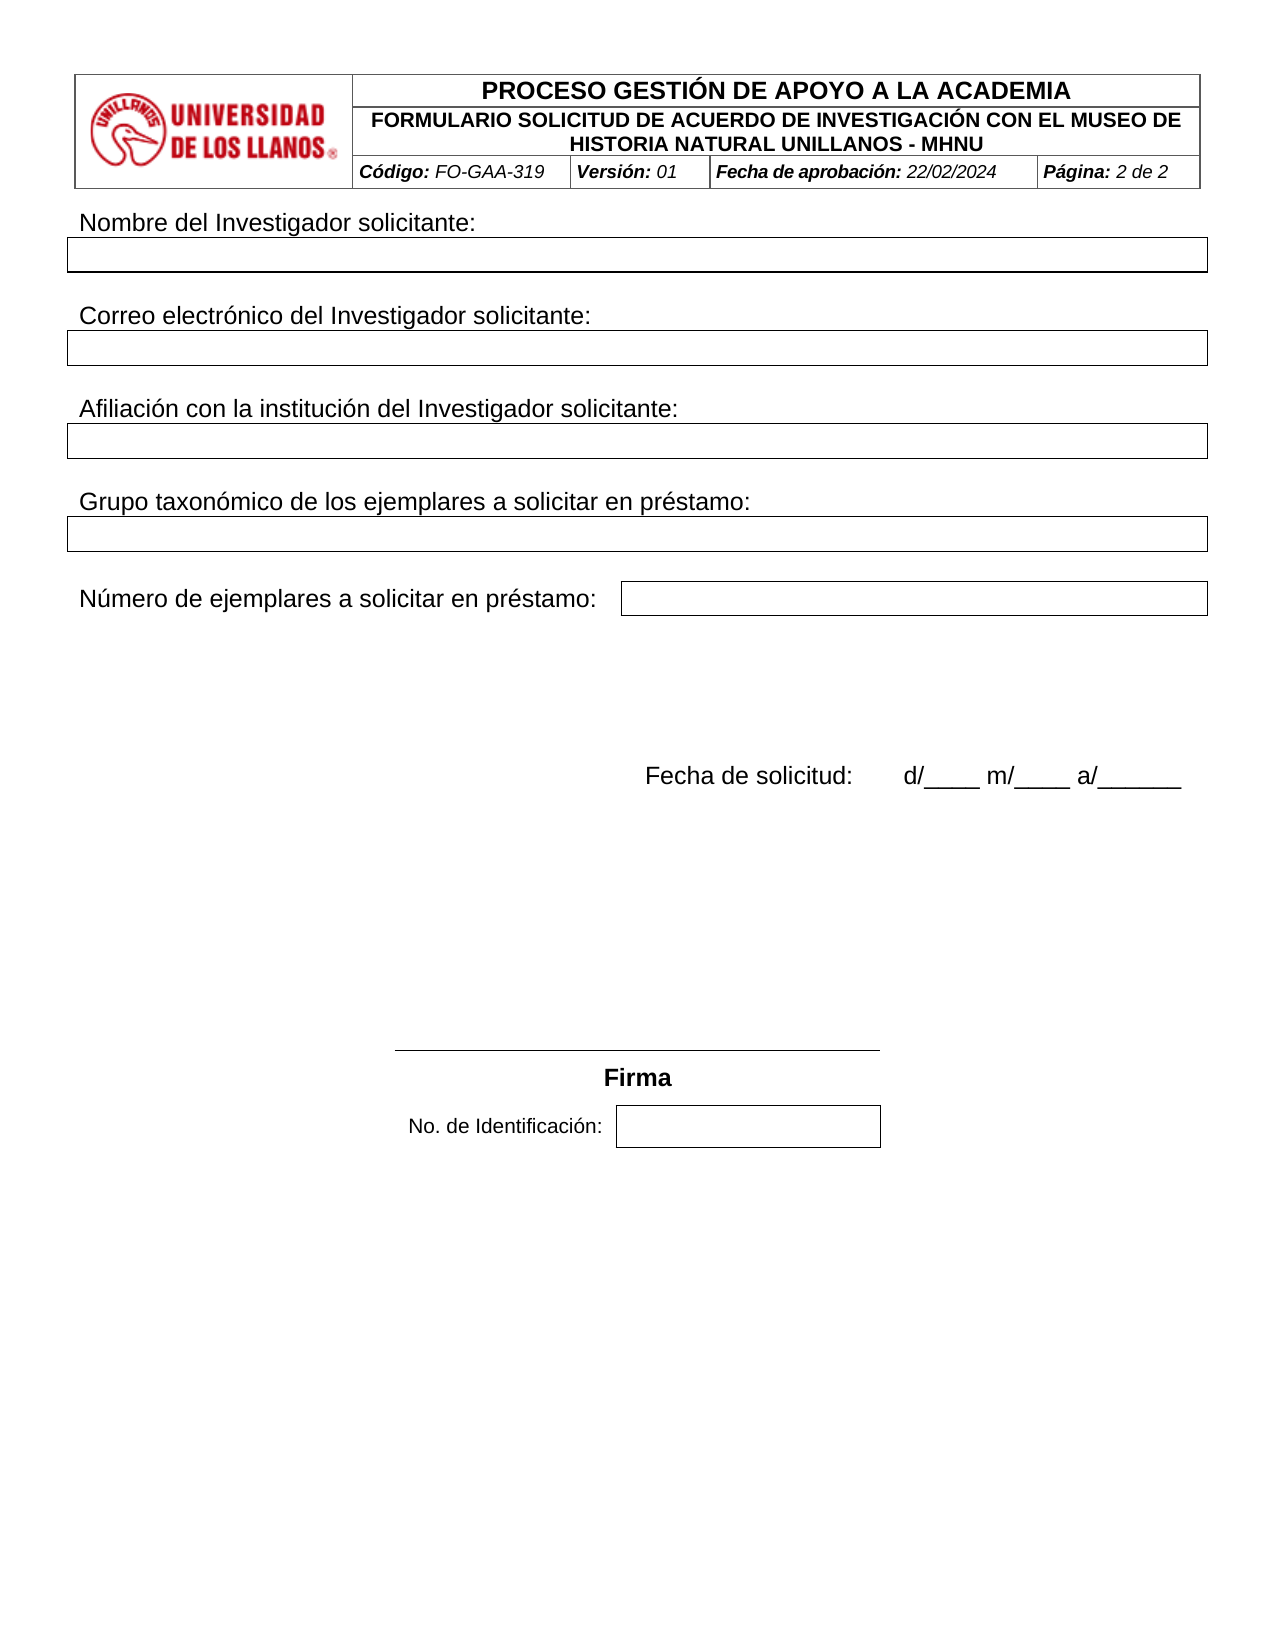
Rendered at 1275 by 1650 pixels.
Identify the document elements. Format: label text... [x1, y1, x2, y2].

table_header d/____ m/____ a/______ [885, 760, 1200, 791]
table_cell [617, 1106, 880, 1147]
table_header Correo electrónico del Investigador solicitante: [68, 301, 1207, 330]
table_header Número de ejemplares a solicitar en préstamo: [68, 581, 621, 615]
table_cell [68, 517, 1207, 551]
table_header [622, 582, 1207, 615]
table_header Afiliación con la institución del Investigador solicitante: [68, 394, 1207, 423]
table_cell [68, 331, 1207, 364]
table_header Firma [395, 1051, 880, 1105]
table_header Nombre del Investigador solicitante: [68, 208, 1207, 237]
table_header Grupo taxonómico de los ejemplares a solicitar en préstamo: [68, 488, 1207, 516]
table_header Fecha de solicitud: [638, 760, 885, 791]
table_cell [68, 424, 1207, 458]
table_cell [68, 238, 1207, 271]
table_cell No. de Identificación: [395, 1105, 616, 1147]
picture [90, 93, 338, 169]
